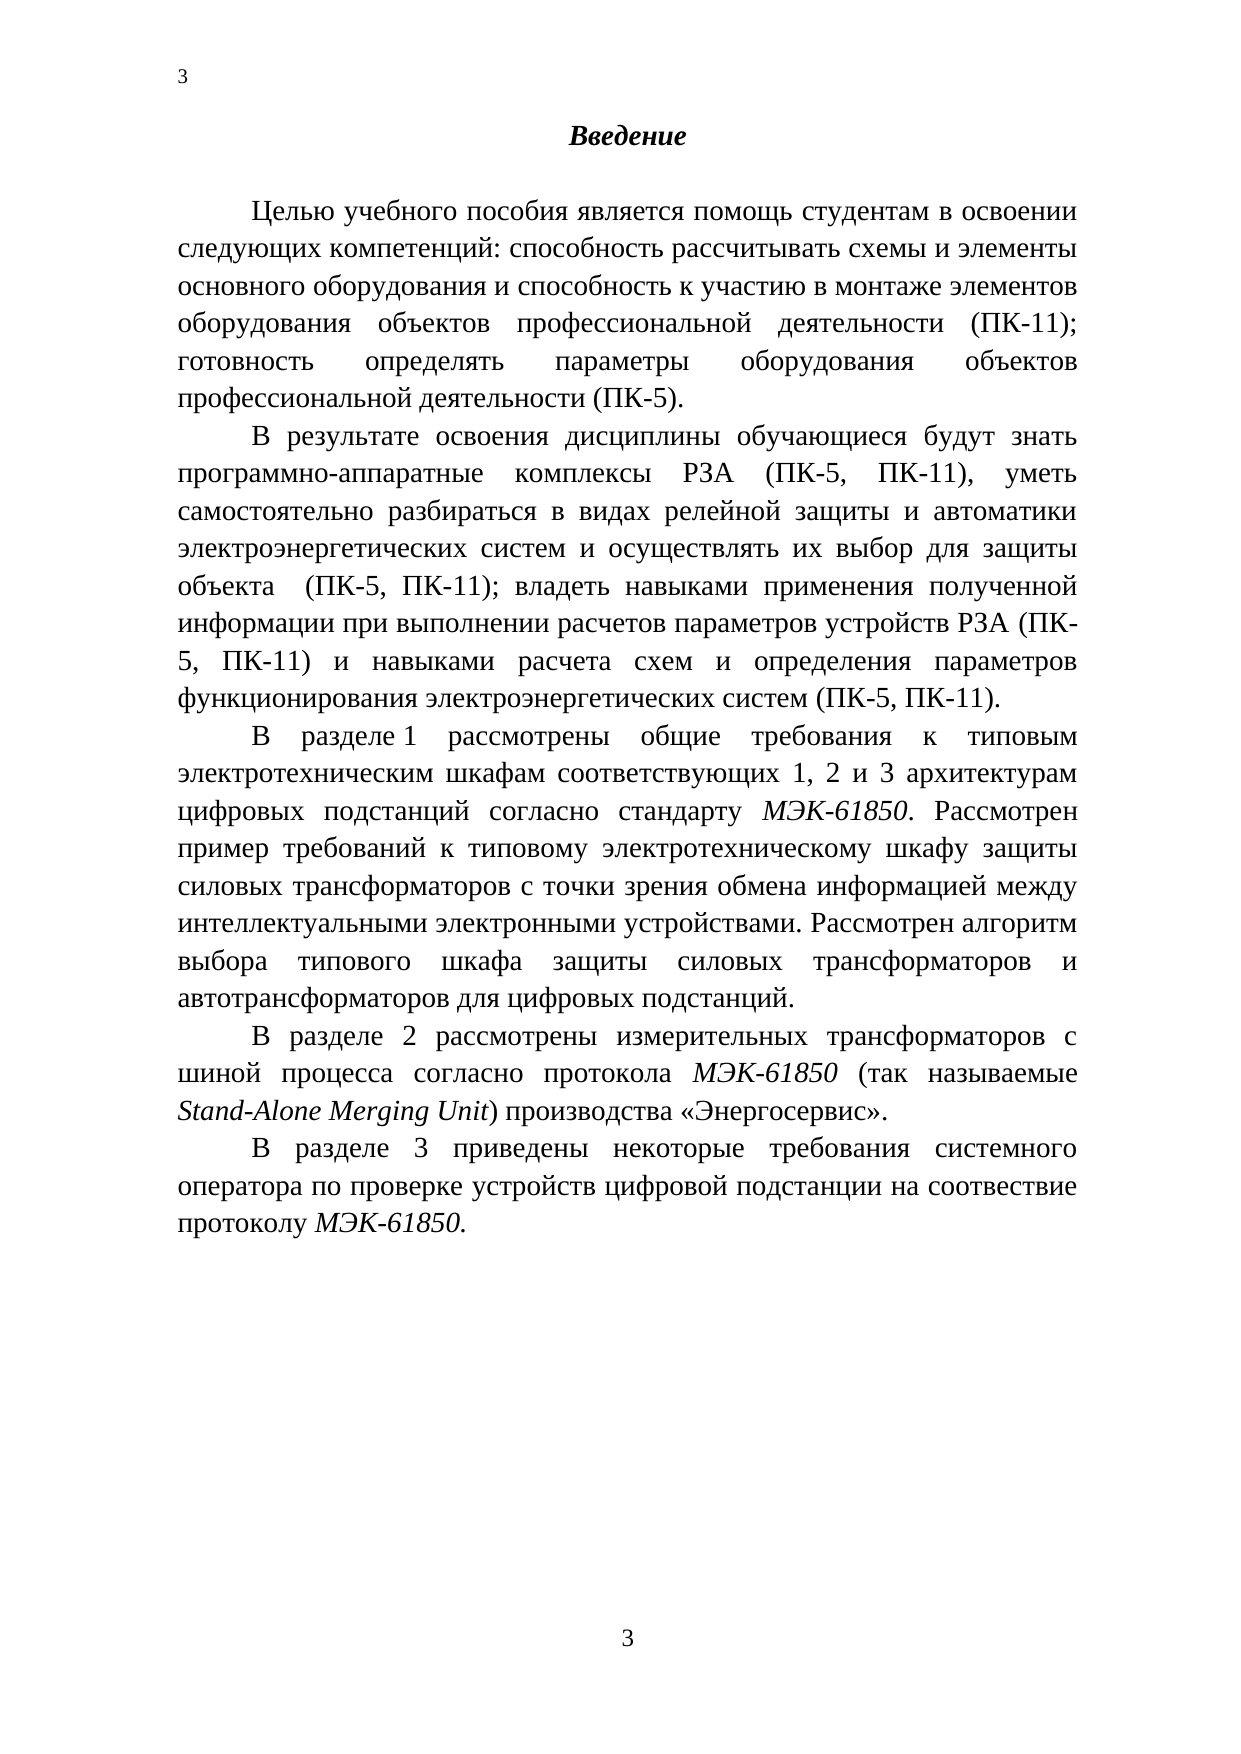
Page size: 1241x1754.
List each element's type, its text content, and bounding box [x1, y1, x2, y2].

text В разделе 1 рассмотрены общие требования к типовым электротехническим шкафам соответствующих 1, 2 и 3 архитектурам цифровых подстанций согласно стандарту МЭК-61850. Рассмотрен пример требований к типовому электротехническому шкафу защиты силовых трансформаторов с точки зрения обмена информацией между интеллектуальными электронными устройствами. Рассмотрен алгоритм выбора типового шкафа защиты силовых трансформаторов и автотрансформаторов для цифровых подстанций. [177, 714, 1078, 1014]
text В разделе 3 приведены некоторые требования системного оператора по проверке устройств цифровой подстанции на соотвествие протоколу МЭК-61850. [177, 1127, 1078, 1239]
text Целью учебного пособия является помощь студентам в освоении следующих компетенций: способность рассчитывать схемы и элементы основного оборудования и cпособность к участию в монтаже элементов оборудования объектов профессиональной деятельности (ПК-11); готовность определять параметры оборудования объектов профессиональной деятельности (ПК-5). [177, 189, 1078, 414]
text Введение [177, 118, 1078, 152]
text В результате освоения дисциплины обучающиеся будут знать программно-аппаратные комплексы РЗА (ПК-5, ПК-11), уметь самостоятельно разбираться в видах релейной защиты и автоматики электроэнергетических систем и осуществлять их выбор для защиты объекта (ПК-5, ПК-11); владеть навыками применения полученной информации при выполнении расчетов параметров устройств РЗА (ПК-5, ПК-11) и навыками расчета схем и определения параметров функционирования электроэнергетических систем (ПК-5, ПК-11). [177, 414, 1078, 714]
text В разделе 2 рассмотрены измерительных трансформаторов с шиной процесса согласно протокола МЭК-61850 (так называемые Stand-Alone Merging Unit) производства «Энергосервис». [177, 1014, 1078, 1127]
